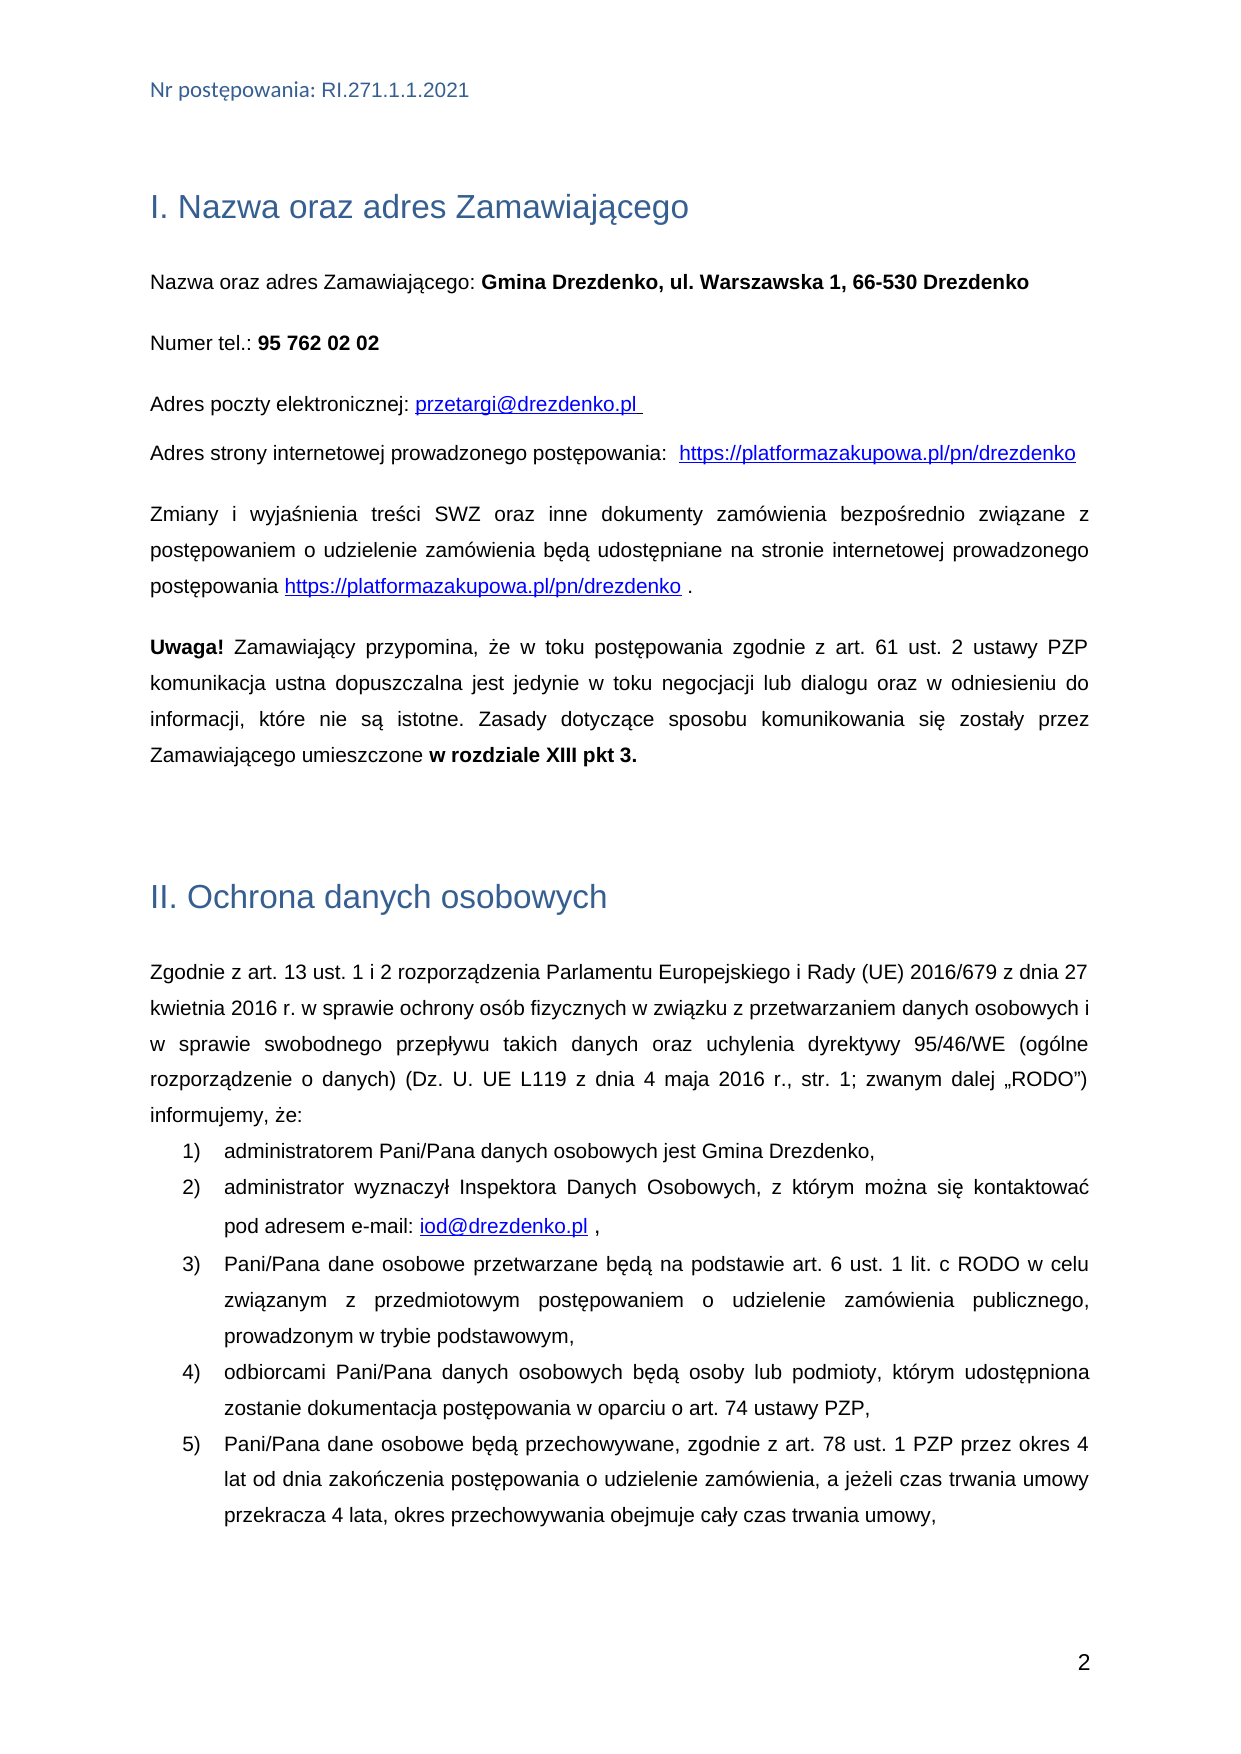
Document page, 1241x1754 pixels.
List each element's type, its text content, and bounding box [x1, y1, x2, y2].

list administrator wyznaczył Inspektora Danych Osobowych, z którym można się kontaktować pod adresem e-mail: iod@drezdenko.pl , [182, 1175, 1090, 1238]
text Adres poczty elektronicznej: przetargi@drezdenko.pl [150, 392, 1090, 416]
list Pani/Pana dane osobowe będą przechowywane, zgodnie z art. 78 ust. 1 PZP przez okres 4 lat od dnia zakończenia postępowania o udzielenie zamówienia, a jeżeli czas trwania umowy przekracza 4 lata, okres przechowywania obejmuje cały czas trwania umowy, [182, 1431, 1090, 1527]
text Adres strony internetowej prowadzonego postępowania: https://platformazakupowa.pl/pn/drezdenko [150, 441, 1090, 465]
text Zgodnie z art. 13 ust. 1 i 2 rozporządzenia Parlamentu Europejskiego i Rady (UE) 2016/679 z dnia 27 kwietnia 2016 r. w sprawie ochrony osób fizycznych w związku z przetwarzaniem danych osobowych i w sprawie swobodnego przepływu takich danych oraz uchylenia dyrektywy 95/46/WE (ogólne rozporządzenie o danych) (Dz. U. UE L119 z dnia 4 maja 2016 r., str. 1; zwanym dalej „RODO”) informujemy, że: [150, 959, 1090, 1127]
subtitle I. Nazwa oraz adres Zamawiającego [150, 187, 1090, 226]
list Pani/Pana dane osobowe przetwarzane będą na podstawie art. 6 ust. 1 lit. c RODO w celu związanym z przedmiotowym postępowaniem o udzielenie zamówienia publicznego, prowadzonym w trybie podstawowym, [182, 1252, 1090, 1347]
text Zmiany i wyjaśnienia treści SWZ oraz inne dokumenty zamówienia bezpośrednio związane z postępowaniem o udzielenie zamówienia będą udostępniane na stronie internetowej prowadzonego postępowania https://platformazakupowa.pl/pn/drezdenko . [150, 502, 1090, 598]
text Numer tel.: 95 762 02 02 [150, 331, 1090, 355]
text Uwaga! Zamawiający przypomina, że w toku postępowania zgodnie z art. 61 ust. 2 ustawy PZP komunikacja ustna dopuszczalna jest jedynie w toku negocjacji lub dialogu oraz w odniesieniu do informacji, które nie są istotne. Zasady dotyczące sposobu komunikowania się zostały przez Zamawiającego umieszczone w rozdziale XIII pkt 3. [150, 635, 1090, 766]
text Nazwa oraz adres Zamawiającego: Gmina Drezdenko, ul. Warszawska 1, 66-530 Drezdenko [150, 270, 1090, 294]
subtitle II. Ochrona danych osobowych [150, 877, 1090, 915]
list administratorem Pani/Pana danych osobowych jest Gmina Drezdenko, [182, 1139, 1090, 1163]
list odbiorcami Pani/Pana danych osobowych będą osoby lub podmioty, którym udostępniona zostanie dokumentacja postępowania w oparciu o art. 74 ustawy PZP, [182, 1359, 1090, 1419]
